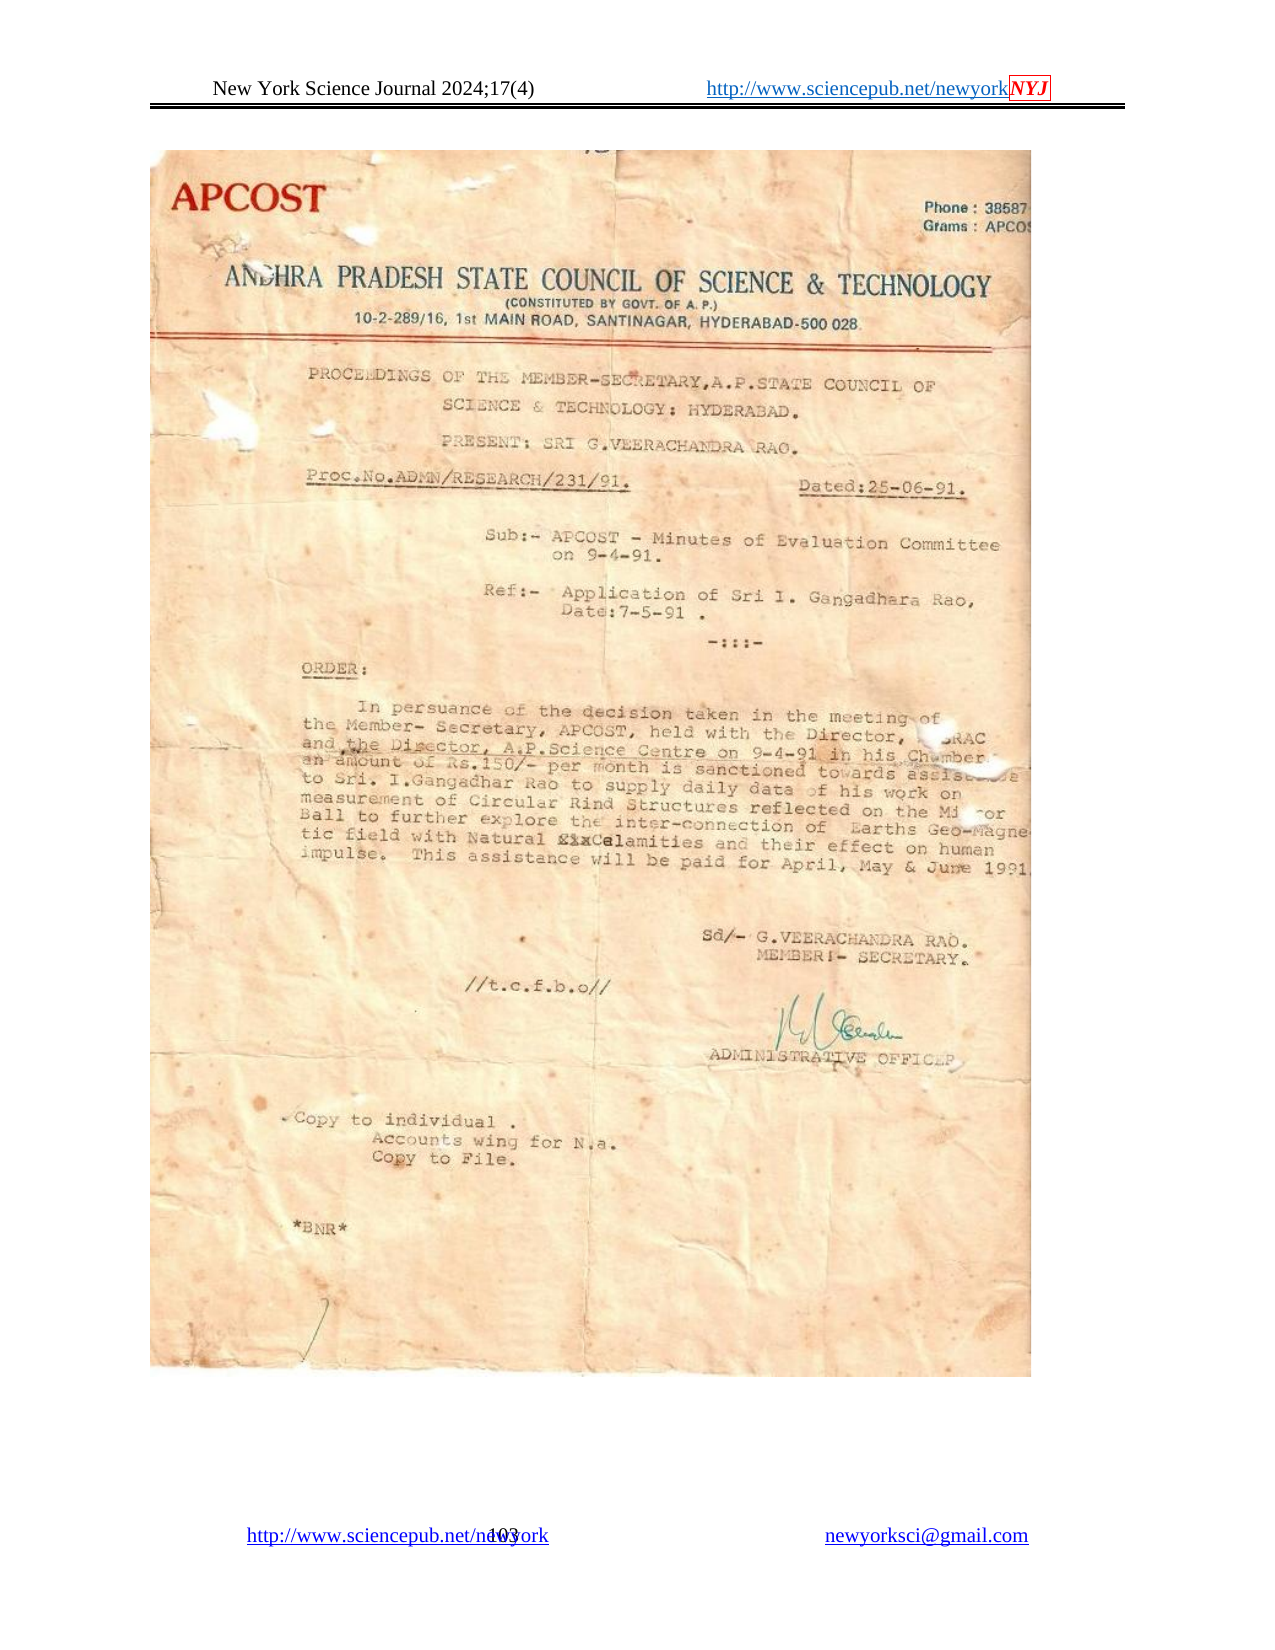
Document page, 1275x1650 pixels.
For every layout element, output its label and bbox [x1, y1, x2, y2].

picture [150, 150, 1032, 1377]
